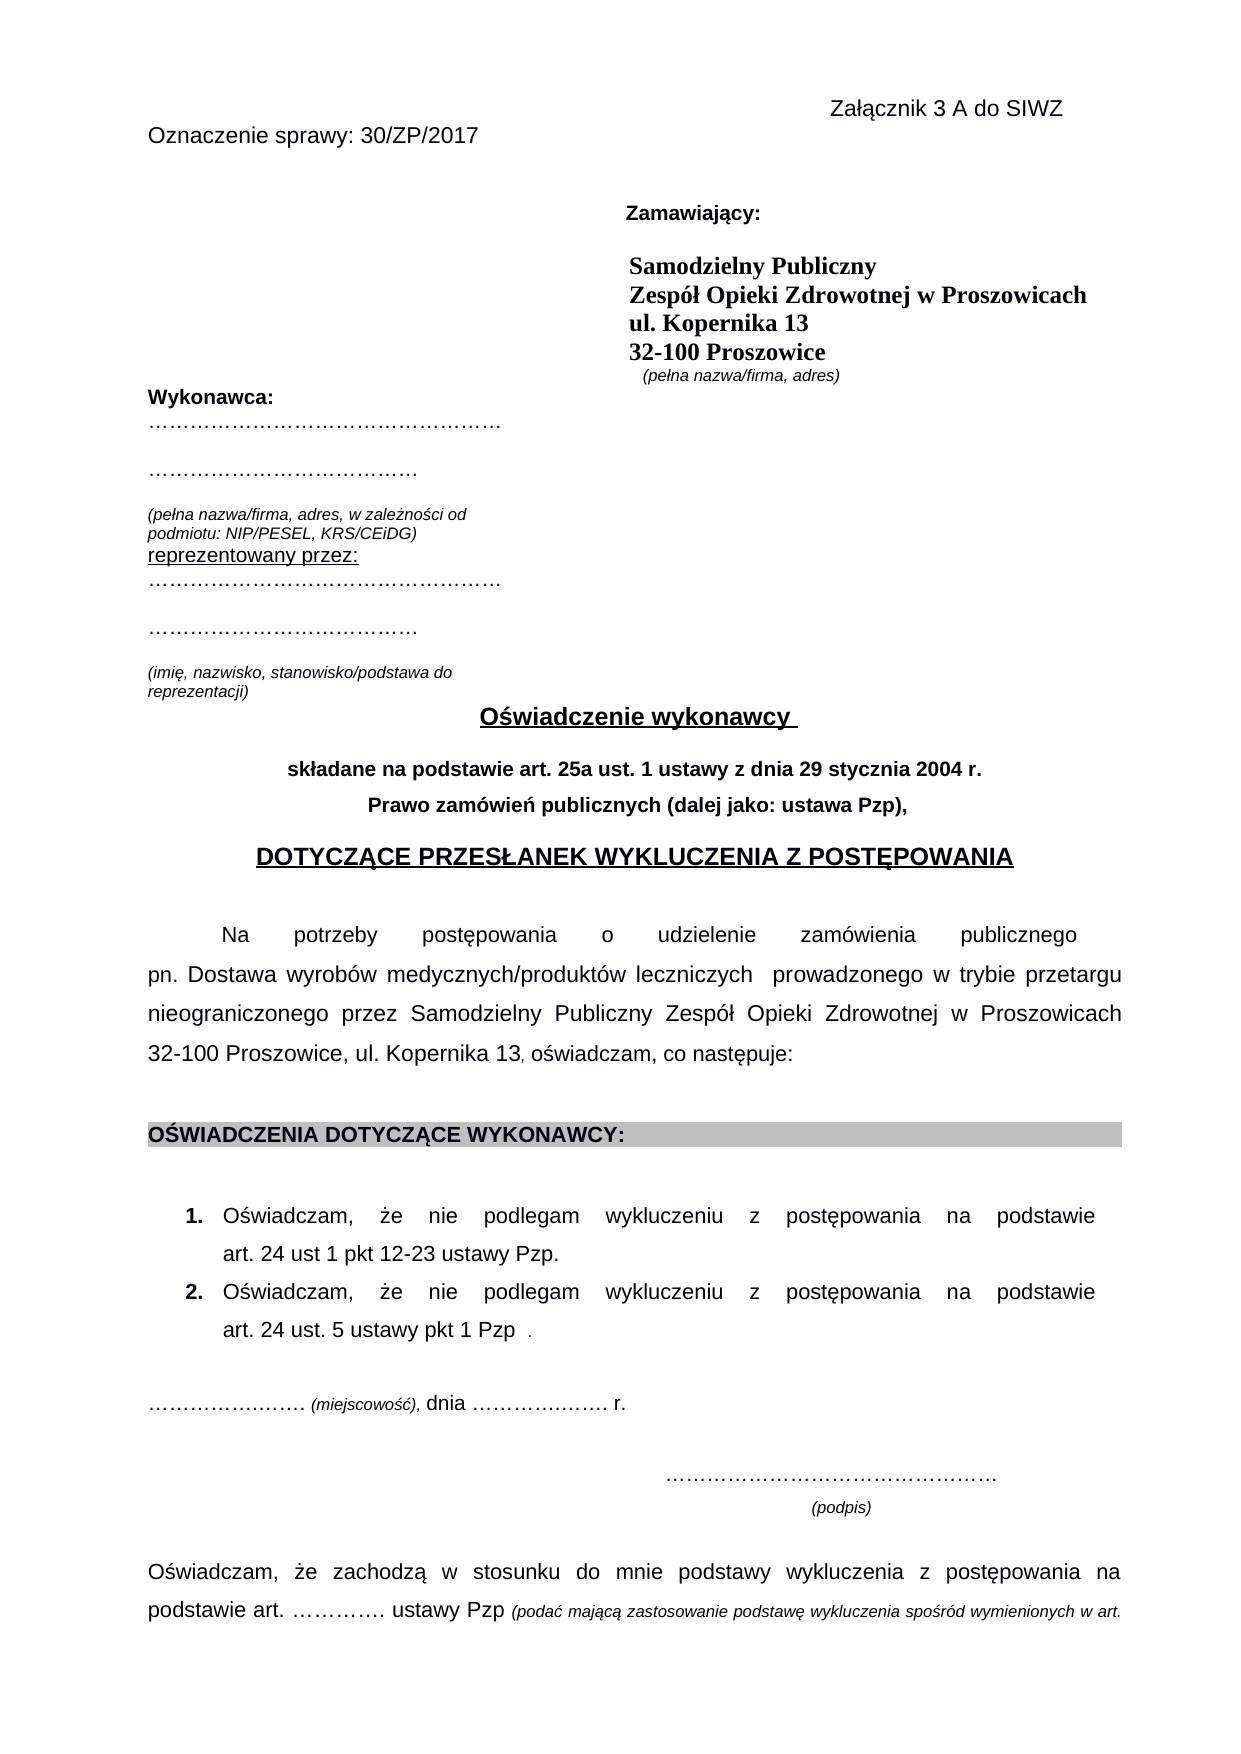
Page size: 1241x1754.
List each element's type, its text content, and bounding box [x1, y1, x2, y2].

text DOTYCZĄCE PRZESŁANEK WYKLUCZENIA Z POSTĘPOWANIA [148, 841, 1122, 870]
text Zamawiający: [148, 201, 1122, 225]
text reprezentowany przez: [148, 543, 1122, 567]
text Zespół Opieki Zdrowotnej w Proszowicach [148, 280, 1122, 308]
text (pełna nazwa/firma, adres, w zależności od podmiotu: NIP/PESEL, KRS/CEiDG) [148, 505, 502, 543]
text Oznaczenie sprawy: 30/ZP/2017 [148, 122, 1122, 148]
text (podpis) [738, 1498, 1122, 1517]
list Oświadczam, że nie podlegam wykluczeniu z postępowania na podstawie art. 24 ust. 5 ustawy pkt 1 Pzp . [185, 1279, 1122, 1342]
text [148, 1559, 1122, 1622]
text 32-100 Proszowice [148, 337, 1122, 366]
text składane na podstawie art. 25a ust. 1 ustawy z dnia 29 stycznia 2004 r. [148, 757, 1122, 781]
text OŚWIADCZENIA DOTYCZĄCE WYKONAWCY: [148, 1122, 1122, 1147]
text Prawo zamówień publicznych (dalej jako: ustawa Pzp), [148, 793, 1122, 817]
text Na potrzeby postępowania o udzielenie zamówienia publicznego pn. Dostawa wyrobów medycznych/produktów leczniczych prowadzonego w trybie przetargu nieograniczonego przez Samodzielny Publiczny Zespół Opieki Zdrowotnej w Proszowicach 32-100 Proszowice, ul. Kopernika 13, oświadczam, co następuje: [148, 922, 1122, 1066]
text Oświadczenie wykonawcy [148, 701, 1122, 730]
text ……………………………………………………………………………… [148, 567, 502, 639]
text (imię, nazwisko, stanowisko/podstawa do reprezentacji) [148, 663, 502, 701]
text Załącznik 3 A do SIWZ [148, 95, 1122, 122]
text ul. Kopernika 13 [148, 308, 1122, 337]
text (pełna nazwa/firma, adres) [148, 366, 1122, 385]
text Samodzielny Publiczny [148, 251, 1122, 280]
text ………………………………………… [148, 1462, 1122, 1486]
text ……………………………………………………………………………… [148, 409, 502, 481]
list Oświadczam, że nie podlegam wykluczeniu z postępowania na podstawie art. 24 ust 1 pkt 12-23 ustawy Pzp. [185, 1203, 1122, 1266]
text …………….……. (miejscowość), dnia ………….……. r. [148, 1390, 1122, 1414]
text Wykonawca: [148, 385, 1122, 409]
